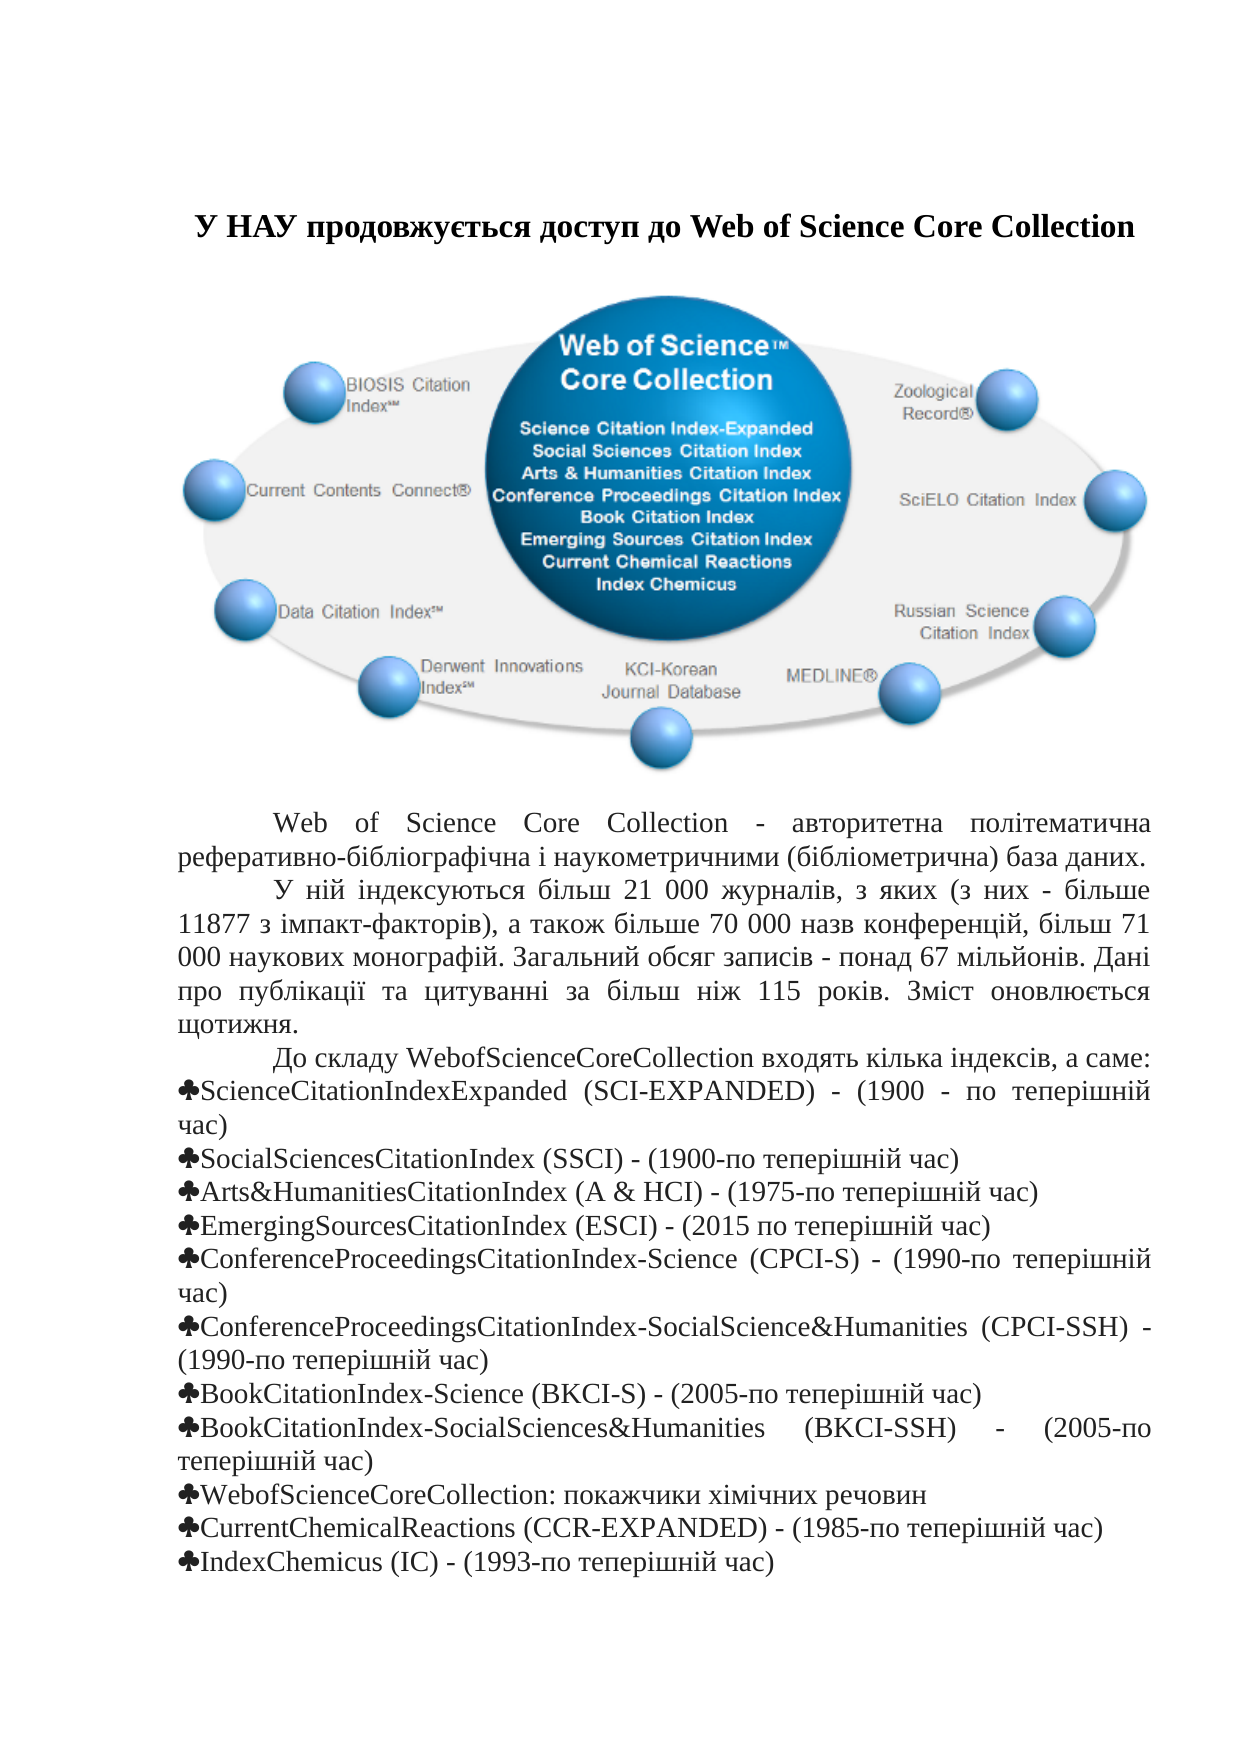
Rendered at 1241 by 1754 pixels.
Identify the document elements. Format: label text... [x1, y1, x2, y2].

text BookCitationIndex-SocialSciences&Humanities (BKCI-SSH) - (2005-по теперішній час) [177, 1410, 1152, 1477]
text EmergingSourcesCitationIndex (ESCI) - (2015 по теперішній час) [177, 1208, 1152, 1242]
picture [177, 293, 1152, 777]
text SocialSciencesCitationIndex (SSCI) - (1900-по теперішній час) [177, 1141, 1152, 1174]
text IndexChemicus (IC) - (1993-по теперішній час) [177, 1544, 1152, 1578]
text CurrentChemicalReactions (CCR-EXPANDED) - (1985-по теперішній час) [177, 1511, 1152, 1544]
text ConferenceProceedingsCitationIndex-Science (CPCI-S) - (1990-по теперішній час) [177, 1242, 1152, 1309]
text У НАУ продовжується доступ до Web of Science Core Collection [177, 206, 1152, 245]
text У ній індексуються більш 21 000 журналів, з яких (з них - більше 11877 з імпакт-факторів), а також більше 70 000 назв конференцій, більш 71 000 наукових монографій. Загальний обсяг записів - понад 67 мільйонів. Дані про публікації та цитуванні за більш ніж 115 років. Зміст оновлюється щотижня. [177, 872, 1152, 1040]
text WebofScienceCoreCollection: покажчики хімічних речовин [177, 1477, 1152, 1511]
text Arts&HumanitiesCitationIndex (A & HCI) - (1975-по теперішній час) [177, 1174, 1152, 1208]
text ScienceCitationIndexExpanded (SCI-EXPANDED) - (1900 - по теперішній час) [177, 1073, 1152, 1141]
text ConferenceProceedingsCitationIndex-SocialScience&Humanities (CPCI-SSH) - (1990-по теперішній час) [177, 1309, 1152, 1376]
text BookCitationIndex-Science (BKCI-S) - (2005-по теперішній час) [177, 1376, 1152, 1410]
text До складу WebofScienceCoreCollection входять кілька індексів, а саме: [177, 1040, 1152, 1073]
text Web of Science Core Collection - авторитетна політематична реферативно-бібліографічна і наукометричними (бібліометрична) база даних. [177, 805, 1152, 872]
